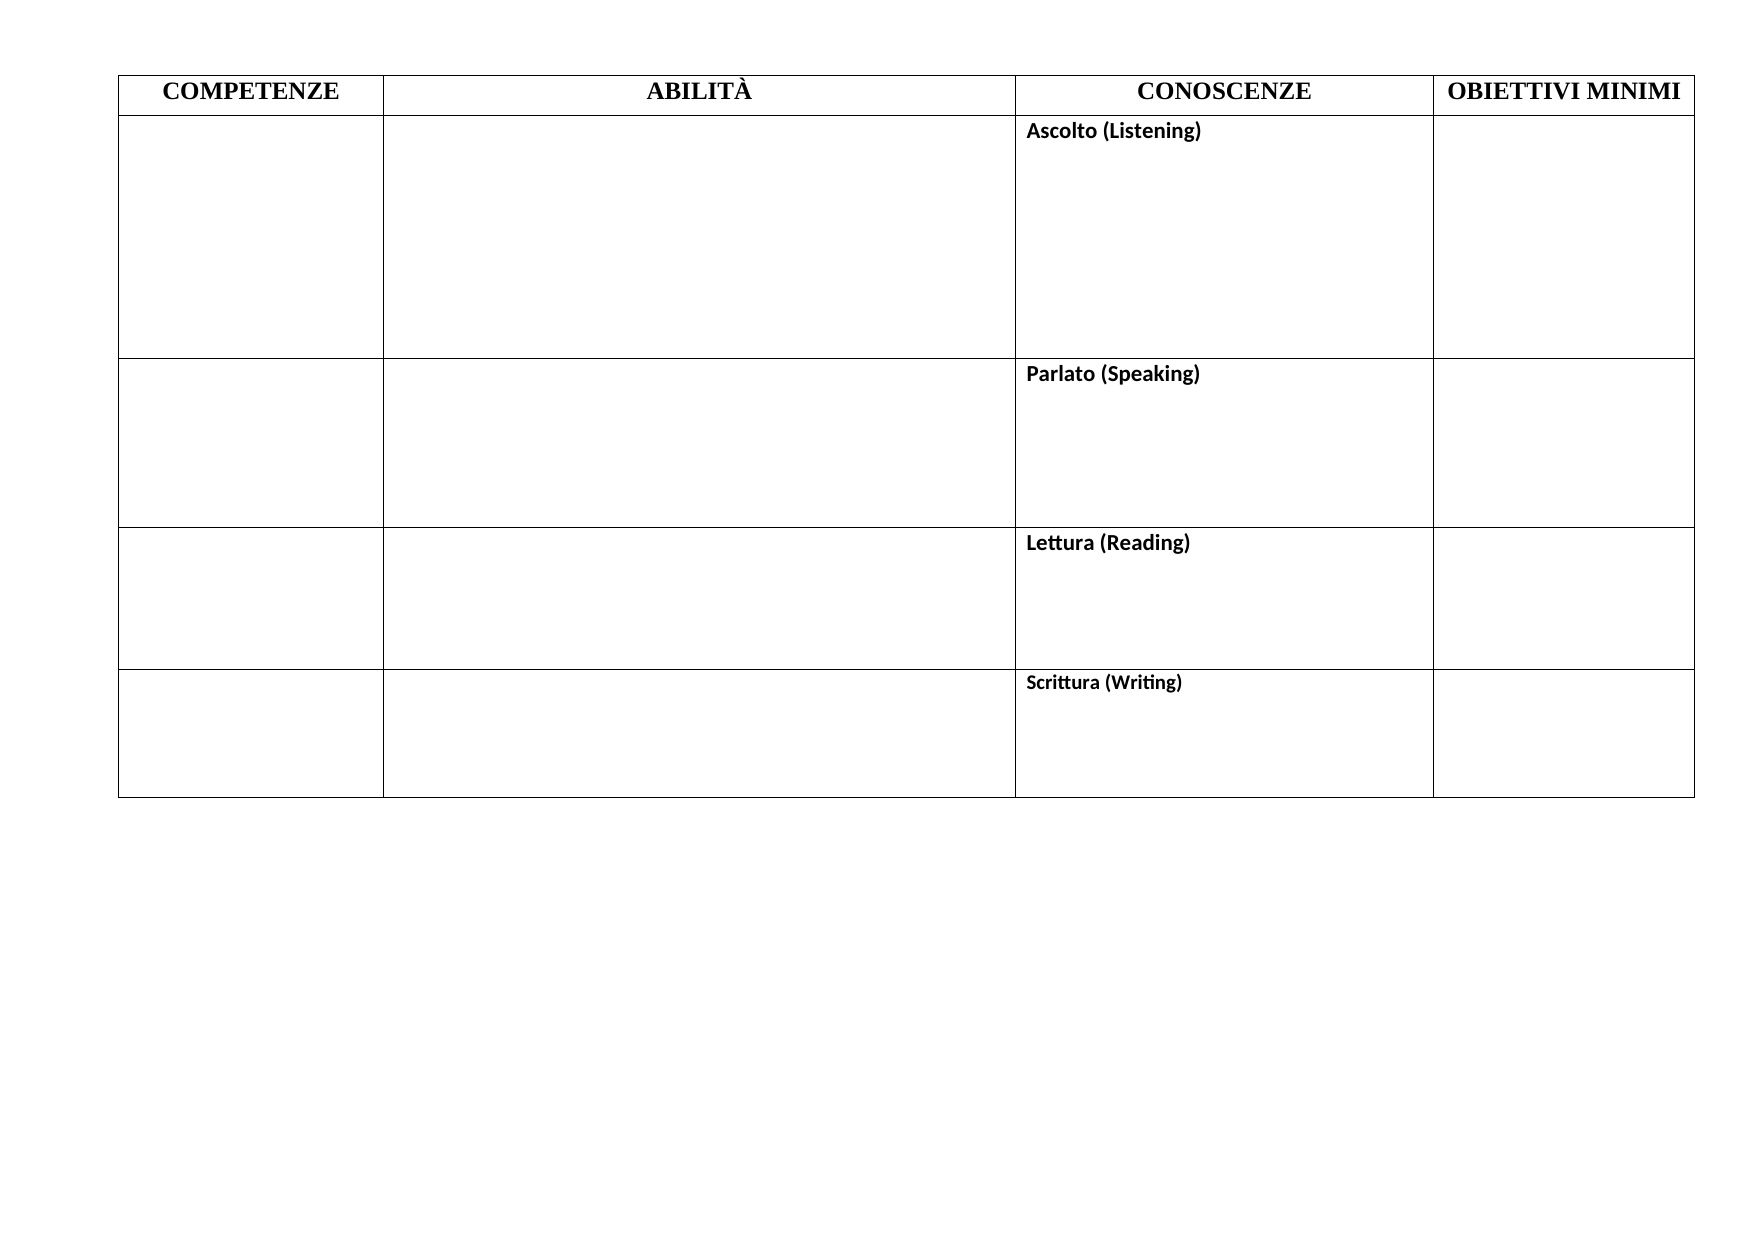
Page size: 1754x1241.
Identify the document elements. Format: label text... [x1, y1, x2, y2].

table_cell Scrittura (Writing) [1016, 670, 1433, 797]
table_cell [119, 116, 383, 358]
table_header CONOSCENZE [1016, 76, 1433, 115]
table_header COMPETENZE [119, 76, 383, 115]
table_cell [384, 670, 1015, 797]
table_cell [1434, 528, 1694, 668]
table_header ABILITÀ [384, 76, 1015, 115]
table_cell [1434, 670, 1694, 797]
table_cell [1434, 116, 1694, 358]
table_cell [1434, 359, 1694, 527]
table_cell Ascolto (Listening) [1016, 116, 1433, 358]
table_header OBIETTIVI MINIMI [1434, 76, 1694, 115]
table_cell [384, 528, 1015, 668]
table_cell [119, 359, 383, 527]
table_cell Lettura (Reading) [1016, 528, 1433, 668]
table_cell [119, 528, 383, 668]
table_cell Parlato (Speaking) [1016, 359, 1433, 527]
table_cell [119, 670, 383, 797]
table_cell [384, 359, 1015, 527]
table_cell [384, 116, 1015, 358]
